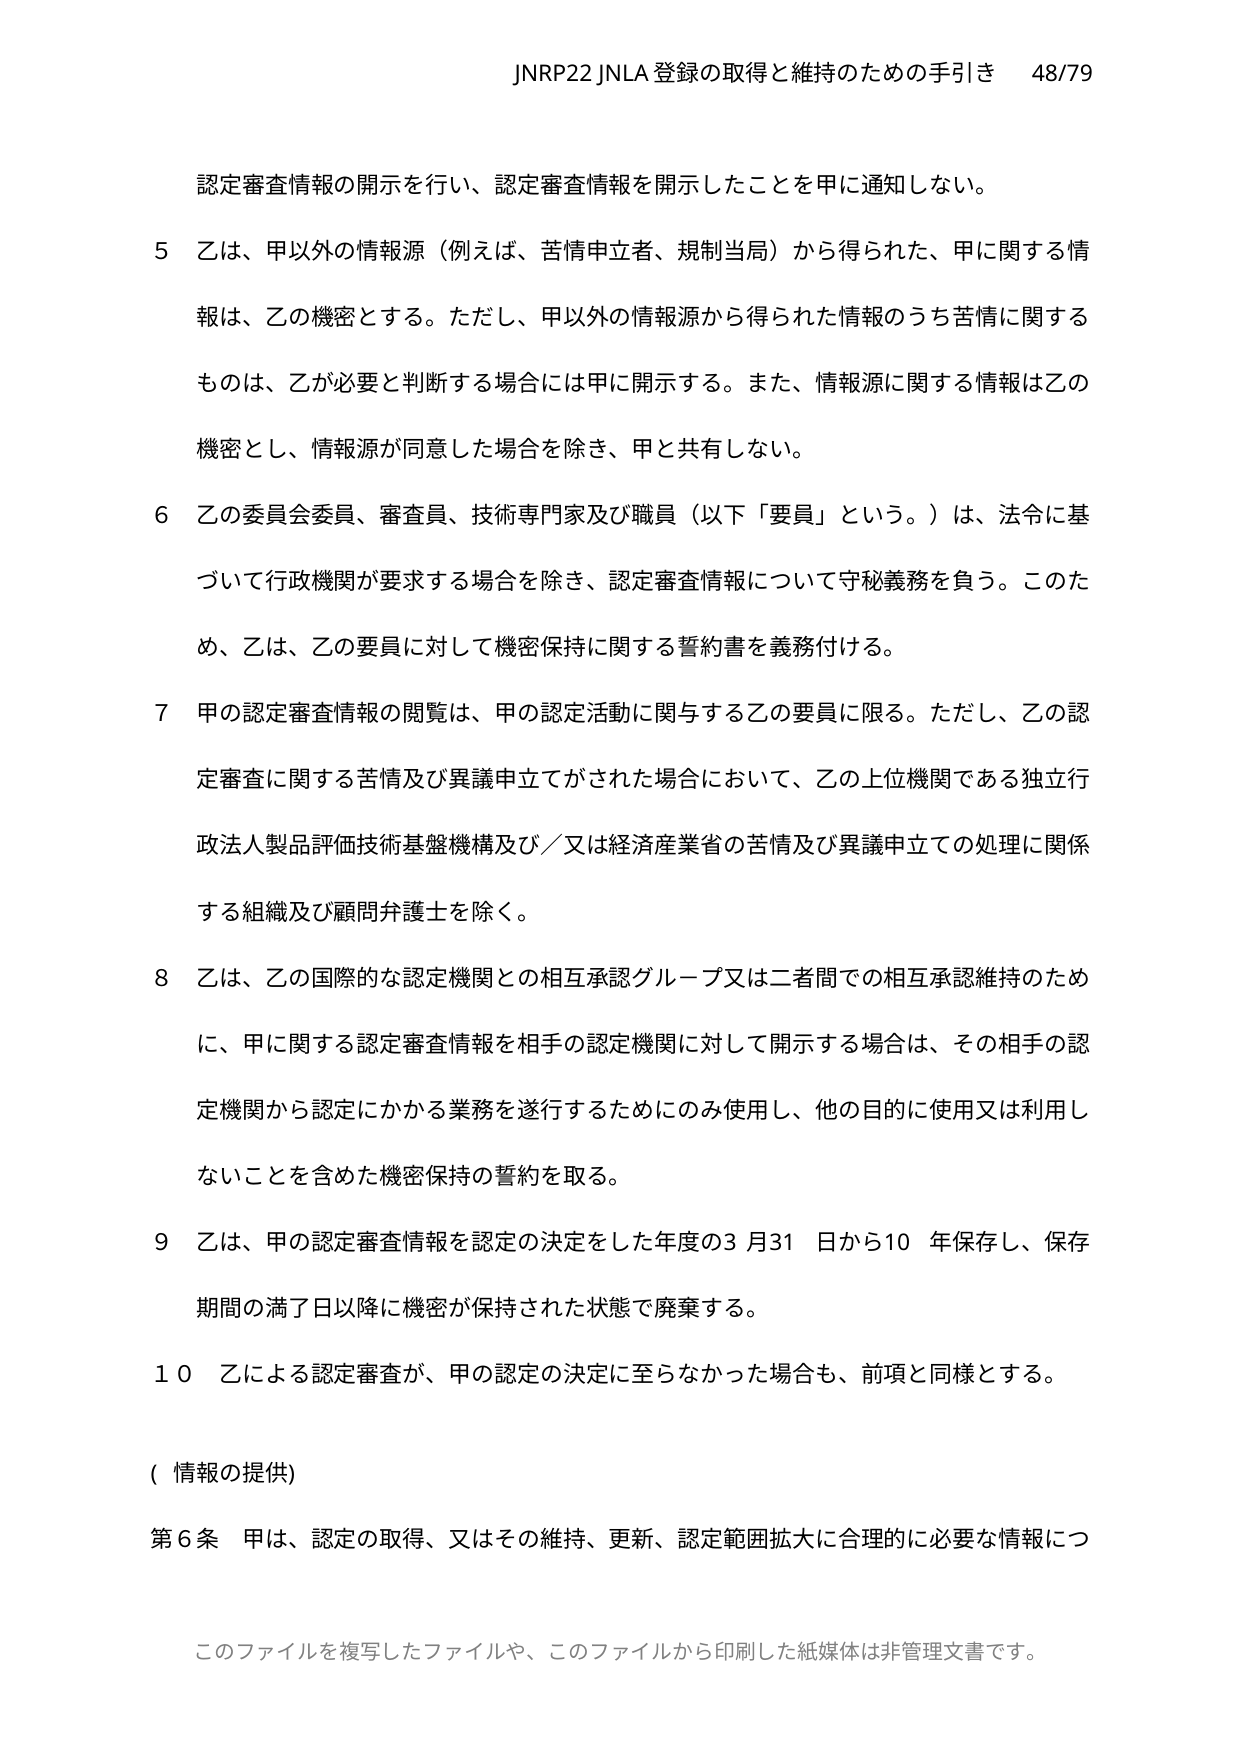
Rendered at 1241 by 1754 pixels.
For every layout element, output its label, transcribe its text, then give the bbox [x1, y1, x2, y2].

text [150, 1504, 1090, 1570]
text ７ 甲の認定審査情報の閲覧は、甲の認定活動に関与する乙の要員に限る。ただし、乙の認定審査に関する苦情及び異議申立てがされた場合において、乙の上位機関である独立行政法人製品評価技術基盤機構及び／又は経済産業省の苦情及び異議申立ての処理に関係する組織及び顧問弁護士を除く。 [150, 679, 1090, 943]
text ５ 乙は、甲以外の情報源（例えば、苦情申立者、規制当局）から得られた、甲に関する情報は、乙の機密とする。ただし、甲以外の情報源から得られた情報のうち苦情に関するものは、乙が必要と判断する場合には甲に開示する。また、情報源に関する情報は乙の機密とし、情報源が同意した場合を除き、甲と共有しない。 [150, 217, 1090, 481]
text １０ 乙による認定審査が、甲の認定の決定に至らなかった場合も、前項と同様とする。 [150, 1339, 1090, 1405]
text ９ 乙は、甲の認定審査情報を認定の決定をした年度の3月31日から10年保存し、保存期間の満了日以降に機密が保持された状態で廃棄する。 [150, 1207, 1090, 1339]
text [150, 151, 1090, 217]
text ８ 乙は、乙の国際的な認定機関との相互承認グル－プ又は二者間での相互承認維持のために、甲に関する認定審査情報を相手の認定機関に対して開示する場合は、その相手の認定機関から認定にかかる業務を遂行するためにのみ使用し、他の目的に使用又は利用しないことを含めた機密保持の誓約を取る。 [150, 943, 1090, 1207]
text ６ 乙の委員会委員、審査員、技術専門家及び職員（以下「要員」という。）は、法令に基づいて行政機関が要求する場合を除き、認定審査情報について守秘義務を負う。このため、乙は、乙の要員に対して機密保持に関する誓約書を義務付ける。 [150, 481, 1090, 679]
text (情報の提供) [150, 1438, 1090, 1504]
